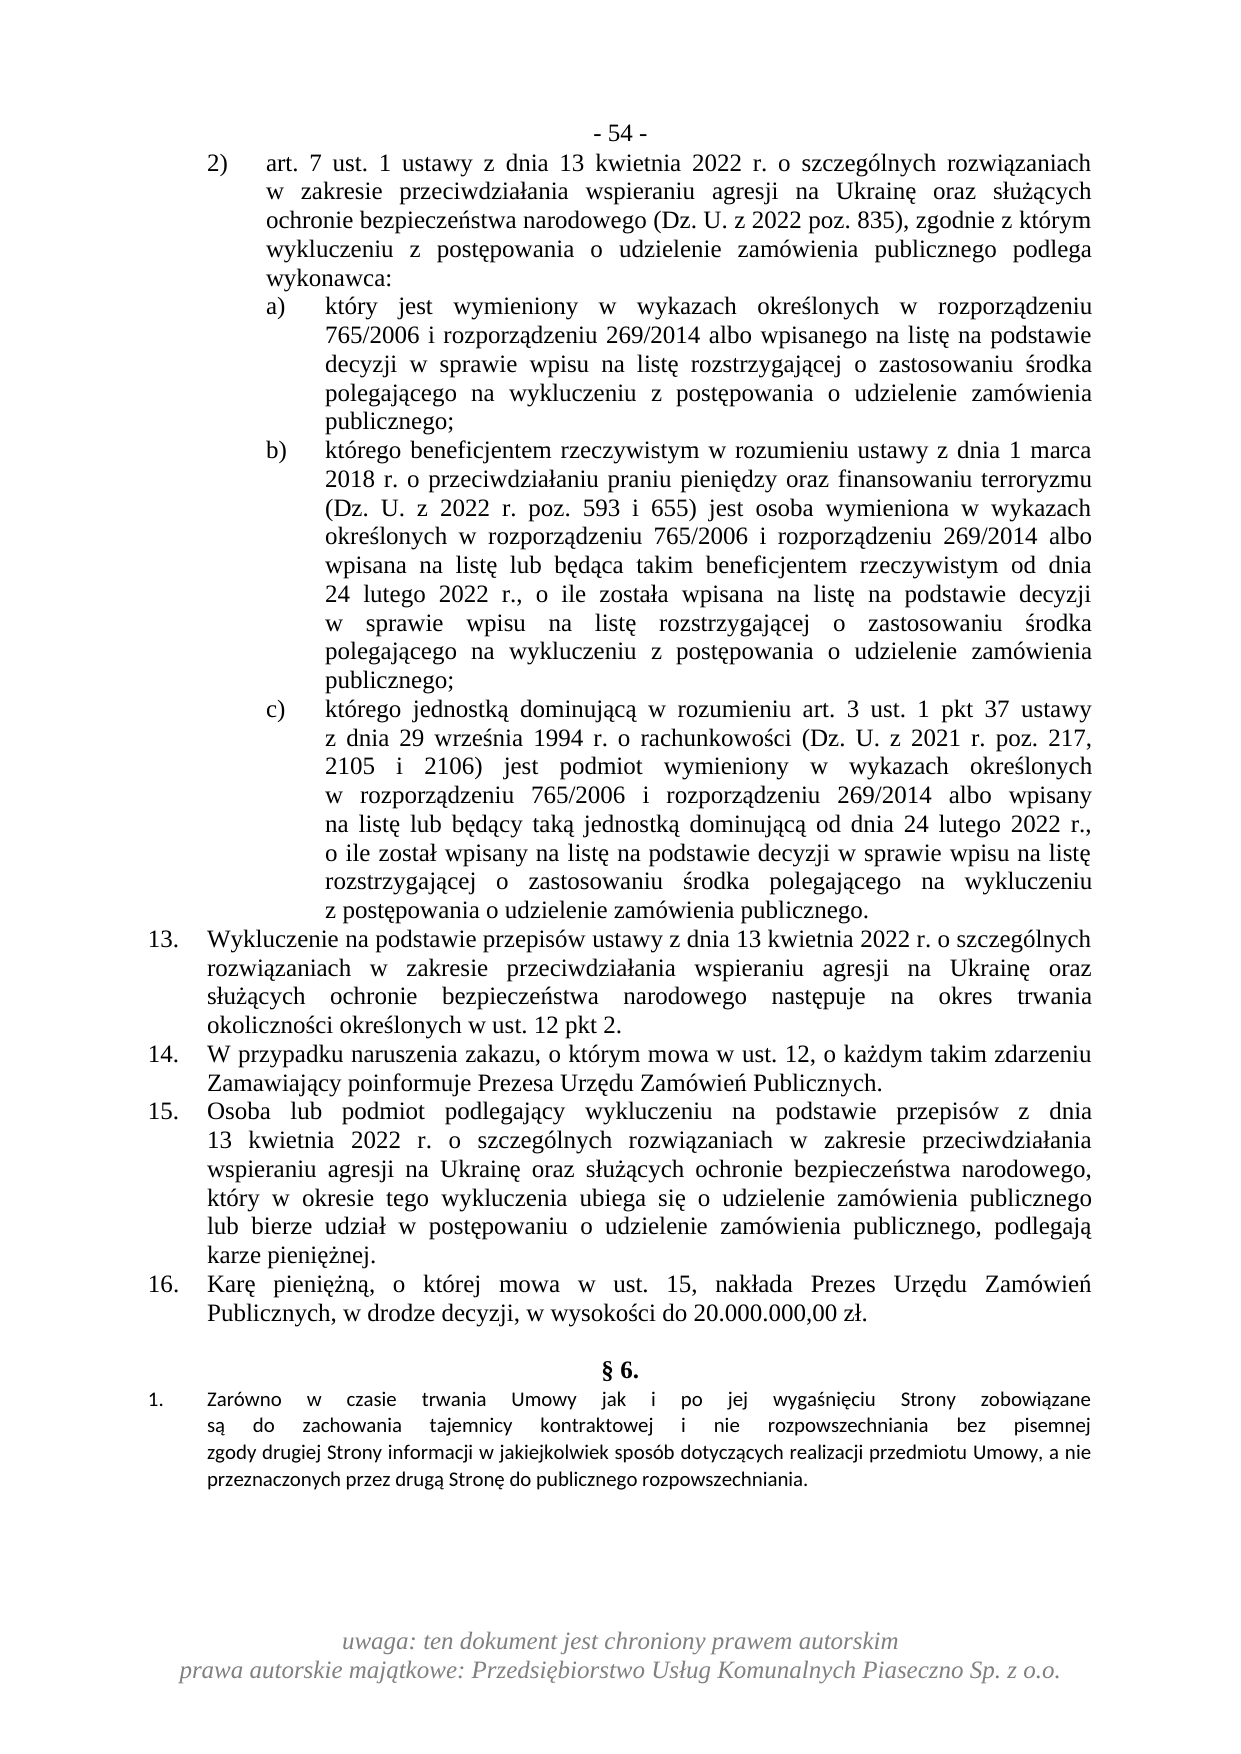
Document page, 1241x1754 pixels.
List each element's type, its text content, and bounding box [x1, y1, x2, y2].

text 16. Karę pieniężną, o której mowa w ust. 15, nakłada Prezes Urzędu Zamówień Publicznych, w drodze decyzji, w wysokości do 20.000.000,00 zł. [148, 1269, 1092, 1326]
text 13. Wykluczenie na podstawie przepisów ustawy z dnia 13 kwietnia 2022 r. o szczególnych rozwiązaniach w zakresie przeciwdziałania wspieraniu agresji na Ukrainę oraz służących ochronie bezpieczeństwa narodowego następuje na okres trwania okoliczności określonych w ust. 12 pkt 2. [148, 924, 1092, 1039]
list 1. Zarówno w czasie trwania Umowy jak i po jej wygaśnięciu Strony zobowiązane są do zachowania tajemnicy kontraktowej i nie rozpowszechniania bez pisemnej zgody drugiej Strony informacji w jakiejkolwiek sposób dotyczących realizacji przedmiotu Umowy, a nie przeznaczonych przez drugą Stronę do publicznego rozpowszechniania. [148, 1386, 1092, 1491]
text a) który jest wymieniony w wykazach określonych w rozporządzeniu 765/2006 i rozporządzeniu 269/2014 albo wpisanego na listę na podstawie decyzji w sprawie wpisu na listę rozstrzygającej o zastosowaniu środka polegającego na wykluczeniu z postępowania o udzielenie zamówienia publicznego; [266, 291, 1092, 435]
text 2) art. 7 ust. 1 ustawy z dnia 13 kwietnia 2022 r. o szczególnych rozwiązaniach w zakresie przeciwdziałania wspieraniu agresji na Ukrainę oraz służących ochronie bezpieczeństwa narodowego (Dz. U. z 2022 poz. 835), zgodnie z którym wykluczeniu z postępowania o udzielenie zamówienia publicznego podlega wykonawca: [207, 148, 1092, 291]
text 15. Osoba lub podmiot podlegający wykluczeniu na podstawie przepisów z dnia 13 kwietnia 2022 r. o szczególnych rozwiązaniach w zakresie przeciwdziałania wspieraniu agresji na Ukrainę oraz służących ochronie bezpieczeństwa narodowego, który w okresie tego wykluczenia ubiega się o udzielenie zamówienia publicznego lub bierze udział w postępowaniu o udzielenie zamówienia publicznego, podlegają karze pieniężnej. [148, 1096, 1092, 1269]
text c) którego jednostką dominującą w rozumieniu art. 3 ust. 1 pkt 37 ustawy z dnia 29 września 1994 r. o rachunkowości (Dz. U. z 2021 r. poz. 217, 2105 i 2106) jest podmiot wymieniony w wykazach określonych w rozporządzeniu 765/2006 i rozporządzeniu 269/2014 albo wpisany na listę lub będący taką jednostką dominującą od dnia 24 lutego 2022 r., o ile został wpisany na listę na podstawie decyzji w sprawie wpisu na listę rozstrzygającej o zastosowaniu środka polegającego na wykluczeniu z postępowania o udzielenie zamówienia publicznego. [266, 694, 1092, 924]
text b) którego beneficjentem rzeczywistym w rozumieniu ustawy z dnia 1 marca 2018 r. o przeciwdziałaniu praniu pieniędzy oraz finansowaniu terroryzmu (Dz. U. z 2022 r. poz. 593 i 655) jest osoba wymieniona w wykazach określonych w rozporządzeniu 765/2006 i rozporządzeniu 269/2014 albo wpisana na listę lub będąca takim beneficjentem rzeczywistym od dnia 24 lutego 2022 r., o ile została wpisana na listę na podstawie decyzji w sprawie wpisu na listę rozstrzygającej o zastosowaniu środka polegającego na wykluczeniu z postępowania o udzielenie zamówienia publicznego; [266, 435, 1092, 694]
text 14. W przypadku naruszenia zakazu, o którym mowa w ust. 12, o każdym takim zdarzeniu Zamawiający poinformuje Prezesa Urzędu Zamówień Publicznych. [148, 1039, 1092, 1096]
text § 6. [148, 1355, 1092, 1384]
